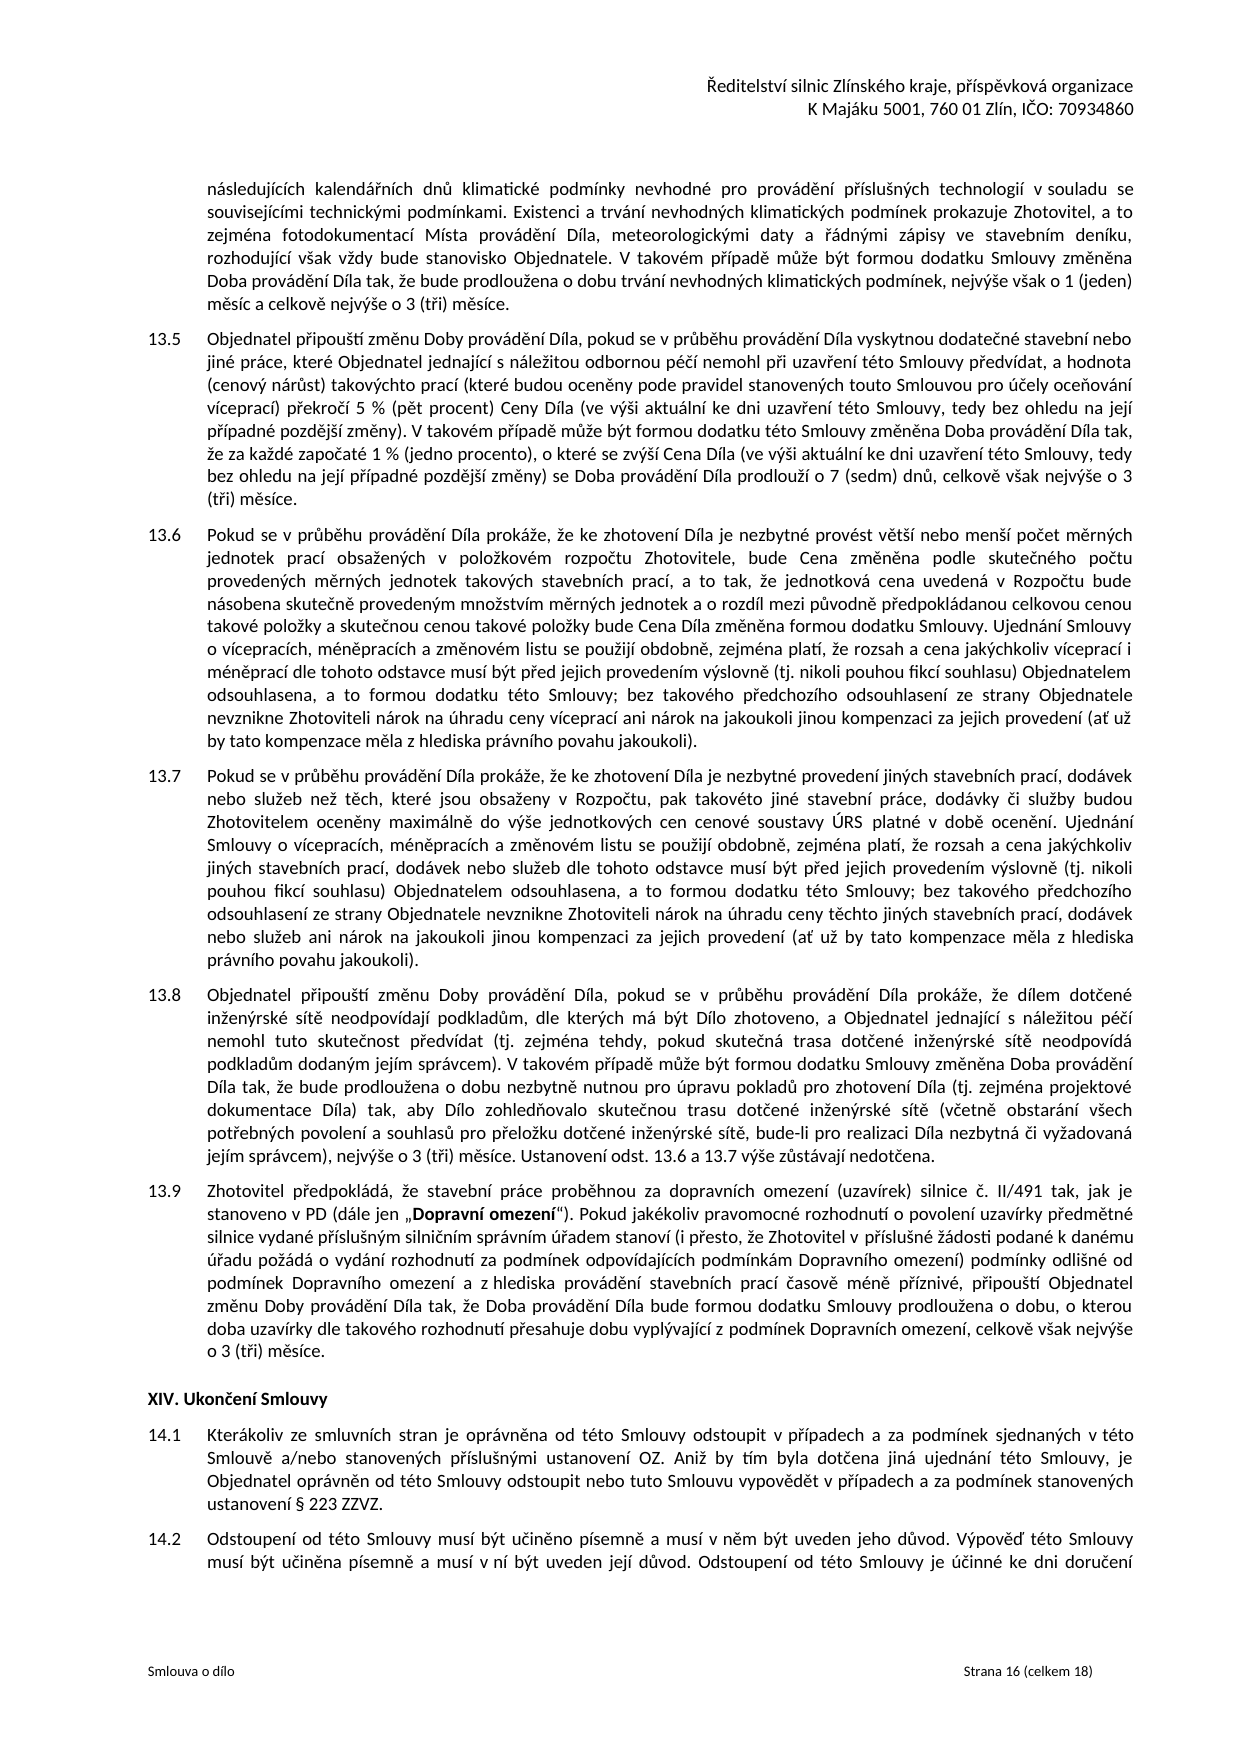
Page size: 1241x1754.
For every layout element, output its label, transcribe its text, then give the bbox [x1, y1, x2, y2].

list Pokud se v průběhu provádění Díla prokáže, že ke zhotovení Díla je nezbytné provedení jiných stavebních prací, dodávek nebo služeb než těch, které jsou obsaženy v Rozpočtu, pak takovéto jiné stavební práce, dodávky či služby budou Zhotovitelem oceněny maximálně do výše jednotkových cen cenové soustavy ÚRS platné v době ocenění. Ujednání Smlouvy o vícepracích, méněpracích a změnovém listu se použijí obdobně, zejména platí, že rozsah a cena jakýchkoliv jiných stavebních prací, dodávek nebo služeb dle tohoto odstavce musí být před jejich provedením výslovně (tj. nikoli pouhou fikcí souhlasu) Objednatelem odsouhlasena, a to formou dodatku této Smlouvy; bez takového předchozího odsouhlasení ze strany Objednatele nevznikne Zhotoviteli nárok na úhradu ceny těchto jiných stavebních prací, dodávek nebo služeb ani nárok na jakoukoli jinou kompenzaci za jejich provedení (ať už by tato kompenzace měla z hlediska právního povahu jakoukoli). [148, 765, 1134, 971]
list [148, 177, 1134, 315]
list Objednatel připouští změnu Doby provádění Díla, pokud se v průběhu provádění Díla prokáže, že dílem dotčené inženýrské sítě neodpovídají podkladům, dle kterých má být Dílo zhotoveno, a Objednatel jednající s náležitou péčí nemohl tuto skutečnost předvídat (tj. zejména tehdy, pokud skutečná trasa dotčené inženýrské sítě neodpovídá podkladům dodaným jejím správcem). V takovém případě může být formou dodatku Smlouvy změněna Doba provádění Díla tak, že bude prodloužena o dobu nezbytně nutnou pro úpravu pokladů pro zhotovení Díla (tj. zejména projektové dokumentace Díla) tak, aby Dílo zohledňovalo skutečnou trasu dotčené inženýrské sítě (včetně obstarání všech potřebných povolení a souhlasů pro přeložku dotčené inženýrské sítě, bude-li pro realizaci Díla nezbytná či vyžadovaná jejím správcem), nejvýše o 3 (tři) měsíce. Ustanovení odst. 13.6 a 13.7 výše zůstávají nedotčena. [148, 983, 1134, 1167]
list Pokud se v průběhu provádění Díla prokáže, že ke zhotovení Díla je nezbytné provést větší nebo menší počet měrných jednotek prací obsažených v položkovém rozpočtu Zhotovitele, bude Cena změněna podle skutečného počtu provedených měrných jednotek takových stavebních prací, a to tak, že jednotková cena uvedená v Rozpočtu bude násobena skutečně provedeným množstvím měrných jednotek a o rozdíl mezi původně předpokládanou celkovou cenou takové položky a skutečnou cenou takové položky bude Cena Díla změněna formou dodatku Smlouvy. Ujednání Smlouvy o vícepracích, méněpracích a změnovém listu se použijí obdobně, zejména platí, že rozsah a cena jakýchkoliv víceprací i méněprací dle tohoto odstavce musí být před jejich provedením výslovně (tj. nikoli pouhou fikcí souhlasu) Objednatelem odsouhlasena, a to formou dodatku této Smlouvy; bez takového předchozího odsouhlasení ze strany Objednatele nevznikne Zhotoviteli nárok na úhradu ceny víceprací ani nárok na jakoukoli jinou kompenzaci za jejich provedení (ať už by tato kompenzace měla z hlediska právního povahu jakoukoli). [148, 523, 1134, 752]
list Objednatel připouští změnu Doby provádění Díla, pokud se v průběhu provádění Díla vyskytnou dodatečné stavební nebo jiné práce, které Objednatel jednající s náležitou odbornou péčí nemohl při uzavření této Smlouvy předvídat, a hodnota (cenový nárůst) takovýchto prací (které budou oceněny pode pravidel stanovených touto Smlouvou pro účely oceňování víceprací) překročí 5 % (pět procent) Ceny Díla (ve výši aktuální ke dni uzavření této Smlouvy, tedy bez ohledu na její případné pozdější změny). V takovém případě může být formou dodatku této Smlouvy změněna Doba provádění Díla tak, že za každé započaté 1 % (jedno procento), o které se zvýší Cena Díla (ve výši aktuální ke dni uzavření této Smlouvy, tedy bez ohledu na její případné pozdější změny) se Doba provádění Díla prodlouží o 7 (sedm) dnů, celkově však nejvýše o 3 (tři) měsíce. [148, 327, 1134, 511]
list Zhotovitel předpokládá, že stavební práce proběhnou za dopravních omezení (uzavírek) silnice č. II/491 tak, jak je stanoveno v PD (dále jen „Dopravní omezení“). Pokud jakékoliv pravomocné rozhodnutí o povolení uzavírky předmětné silnice vydané příslušným silničním správním úřadem stanoví (i přesto, že Zhotovitel v příslušné žádosti podané k danému úřadu požádá o vydání rozhodnutí za podmínek odpovídajících podmínkám Dopravního omezení) podmínky odlišné od podmínek Dopravního omezení a z hlediska provádění stavebních prací časově méně příznivé, připouští Objednatel změnu Doby provádění Díla tak, že Doba provádění Díla bude formou dodatku Smlouvy prodloužena o dobu, o kterou doba uzavírky dle takového rozhodnutí přesahuje dobu vyplývající z podmínek Dopravních omezení, celkově však nejvýše o 3 (tři) měsíce. [148, 1179, 1134, 1363]
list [148, 1527, 1134, 1573]
text XIV. Ukončení Smlouvy [148, 1388, 1134, 1411]
list Kterákoliv ze smluvních stran je oprávněna od této Smlouvy odstoupit v případech a za podmínek sjednaných v této Smlouvě a/nebo stanovených příslušnými ustanovení OZ. Aniž by tím byla dotčena jiná ujednání této Smlouvy, je Objednatel oprávněn od této Smlouvy odstoupit nebo tuto Smlouvu vypovědět v případech a za podmínek stanovených ustanovení § 223 ZZVZ. [148, 1423, 1134, 1515]
